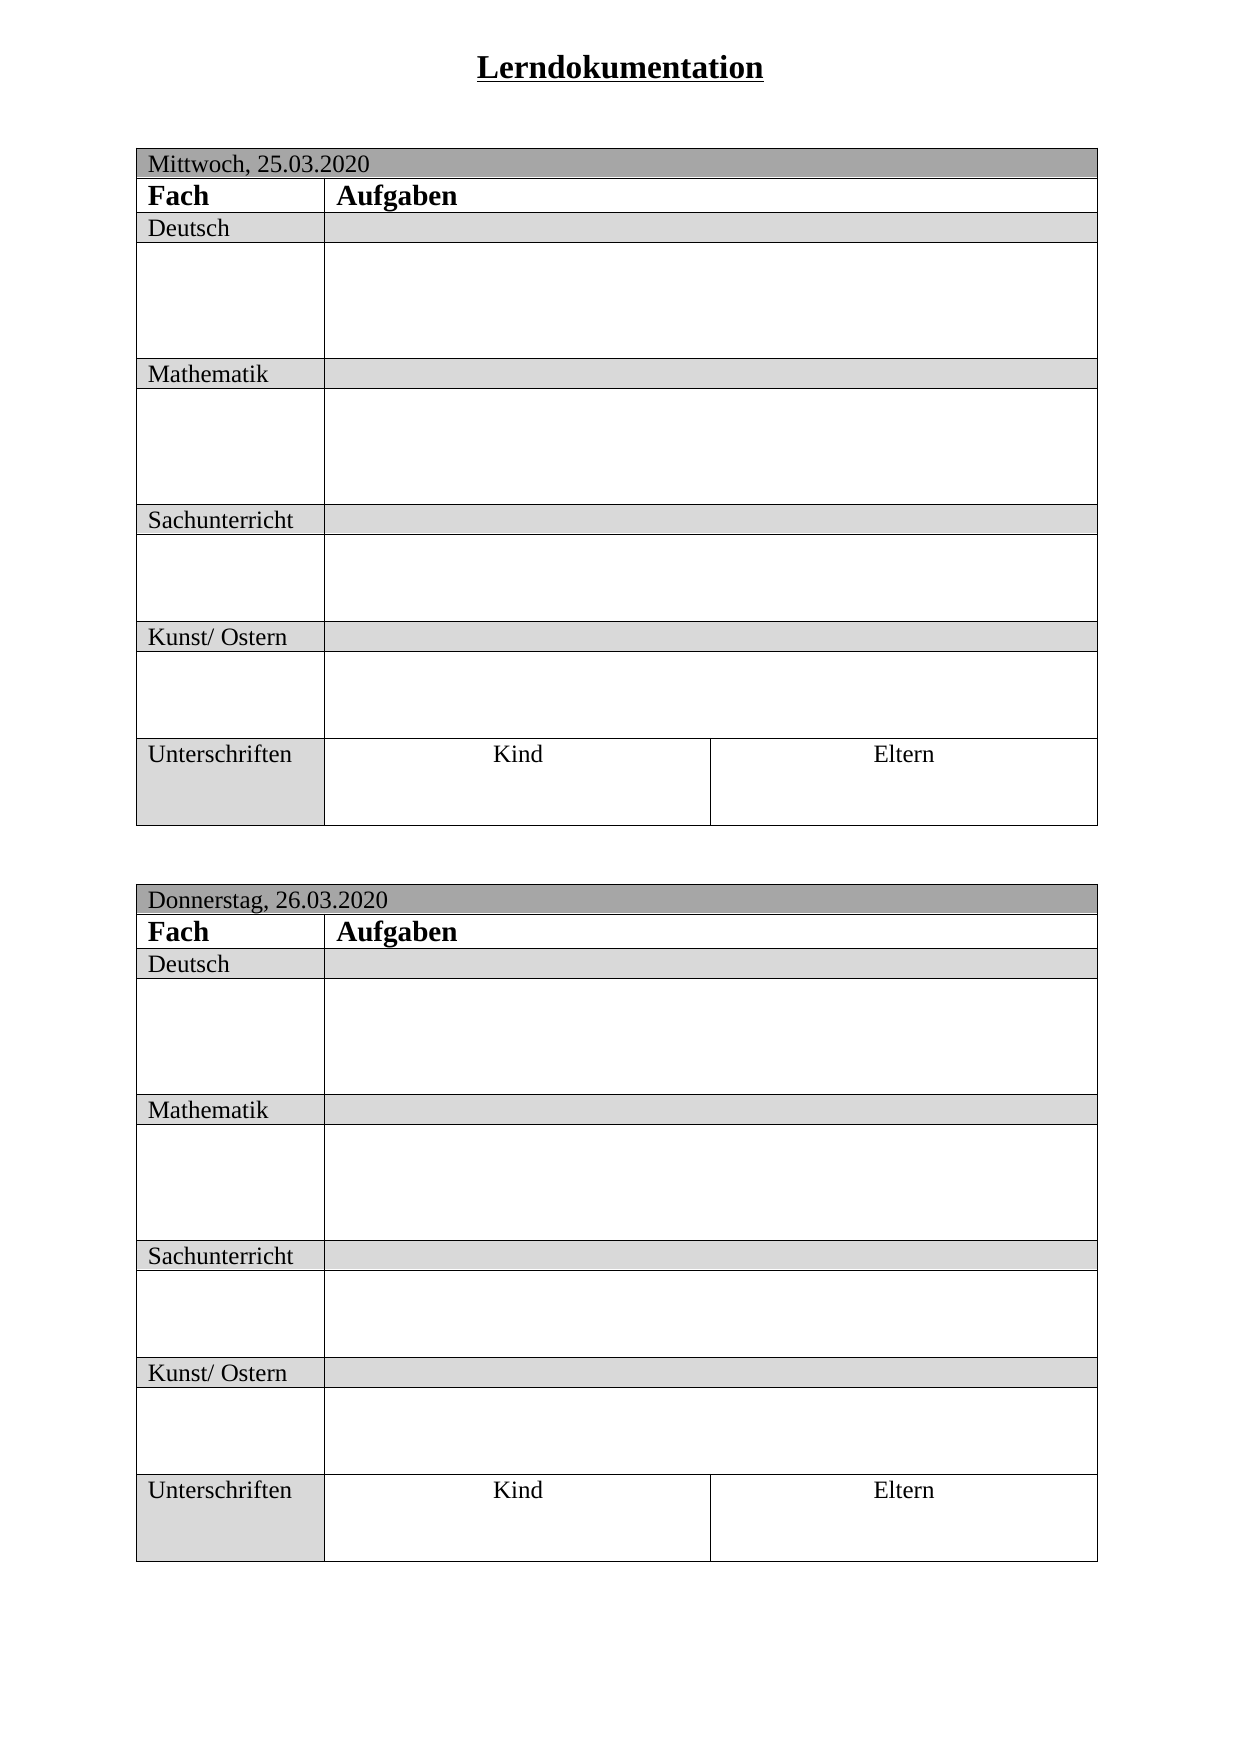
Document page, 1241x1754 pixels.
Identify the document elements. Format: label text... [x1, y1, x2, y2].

table_cell [137, 1271, 324, 1357]
table_cell [325, 1241, 1097, 1269]
table_cell [325, 389, 1097, 504]
table_cell [325, 1271, 1097, 1357]
table_cell [137, 389, 324, 504]
table_cell Fach [137, 915, 324, 948]
table_cell [325, 949, 1097, 978]
table_cell [325, 652, 1097, 738]
table_cell Kind [325, 739, 710, 825]
table_cell Unterschriften [137, 739, 324, 825]
table_header Donnerstag, 26.03.2020 [137, 885, 1097, 913]
table_cell Eltern [711, 1475, 1097, 1561]
table_cell [325, 1125, 1097, 1240]
table_cell [137, 243, 324, 358]
table_cell [325, 1095, 1097, 1124]
table_cell [325, 622, 1097, 651]
table_cell [325, 505, 1097, 533]
table_cell Mathematik [137, 1095, 324, 1124]
table_cell Eltern [711, 739, 1097, 825]
table_cell Sachunterricht [137, 505, 324, 533]
table_cell Fach [137, 179, 324, 212]
table_cell [325, 359, 1097, 388]
table_cell Kunst/ Ostern [137, 1358, 324, 1387]
table_cell Deutsch [137, 213, 324, 242]
table_cell Mathematik [137, 359, 324, 388]
table_cell [137, 979, 324, 1094]
table_cell Sachunterricht [137, 1241, 324, 1269]
table_cell [325, 1388, 1097, 1474]
table_cell Aufgaben [325, 179, 1097, 212]
table_cell [137, 535, 324, 621]
table_cell [325, 243, 1097, 358]
table_cell [325, 213, 1097, 242]
table_cell Deutsch [137, 949, 324, 978]
table_cell [325, 979, 1097, 1094]
table_cell [137, 1125, 324, 1240]
table_cell Unterschriften [137, 1475, 324, 1561]
table_cell Aufgaben [325, 915, 1097, 948]
table_cell [325, 535, 1097, 621]
table_cell [137, 1388, 324, 1474]
table_cell Kind [325, 1475, 710, 1561]
table_header Mittwoch, 25.03.2020 [137, 149, 1097, 177]
table_cell [137, 652, 324, 738]
table_cell Kunst/ Ostern [137, 622, 324, 651]
table_cell [325, 1358, 1097, 1387]
